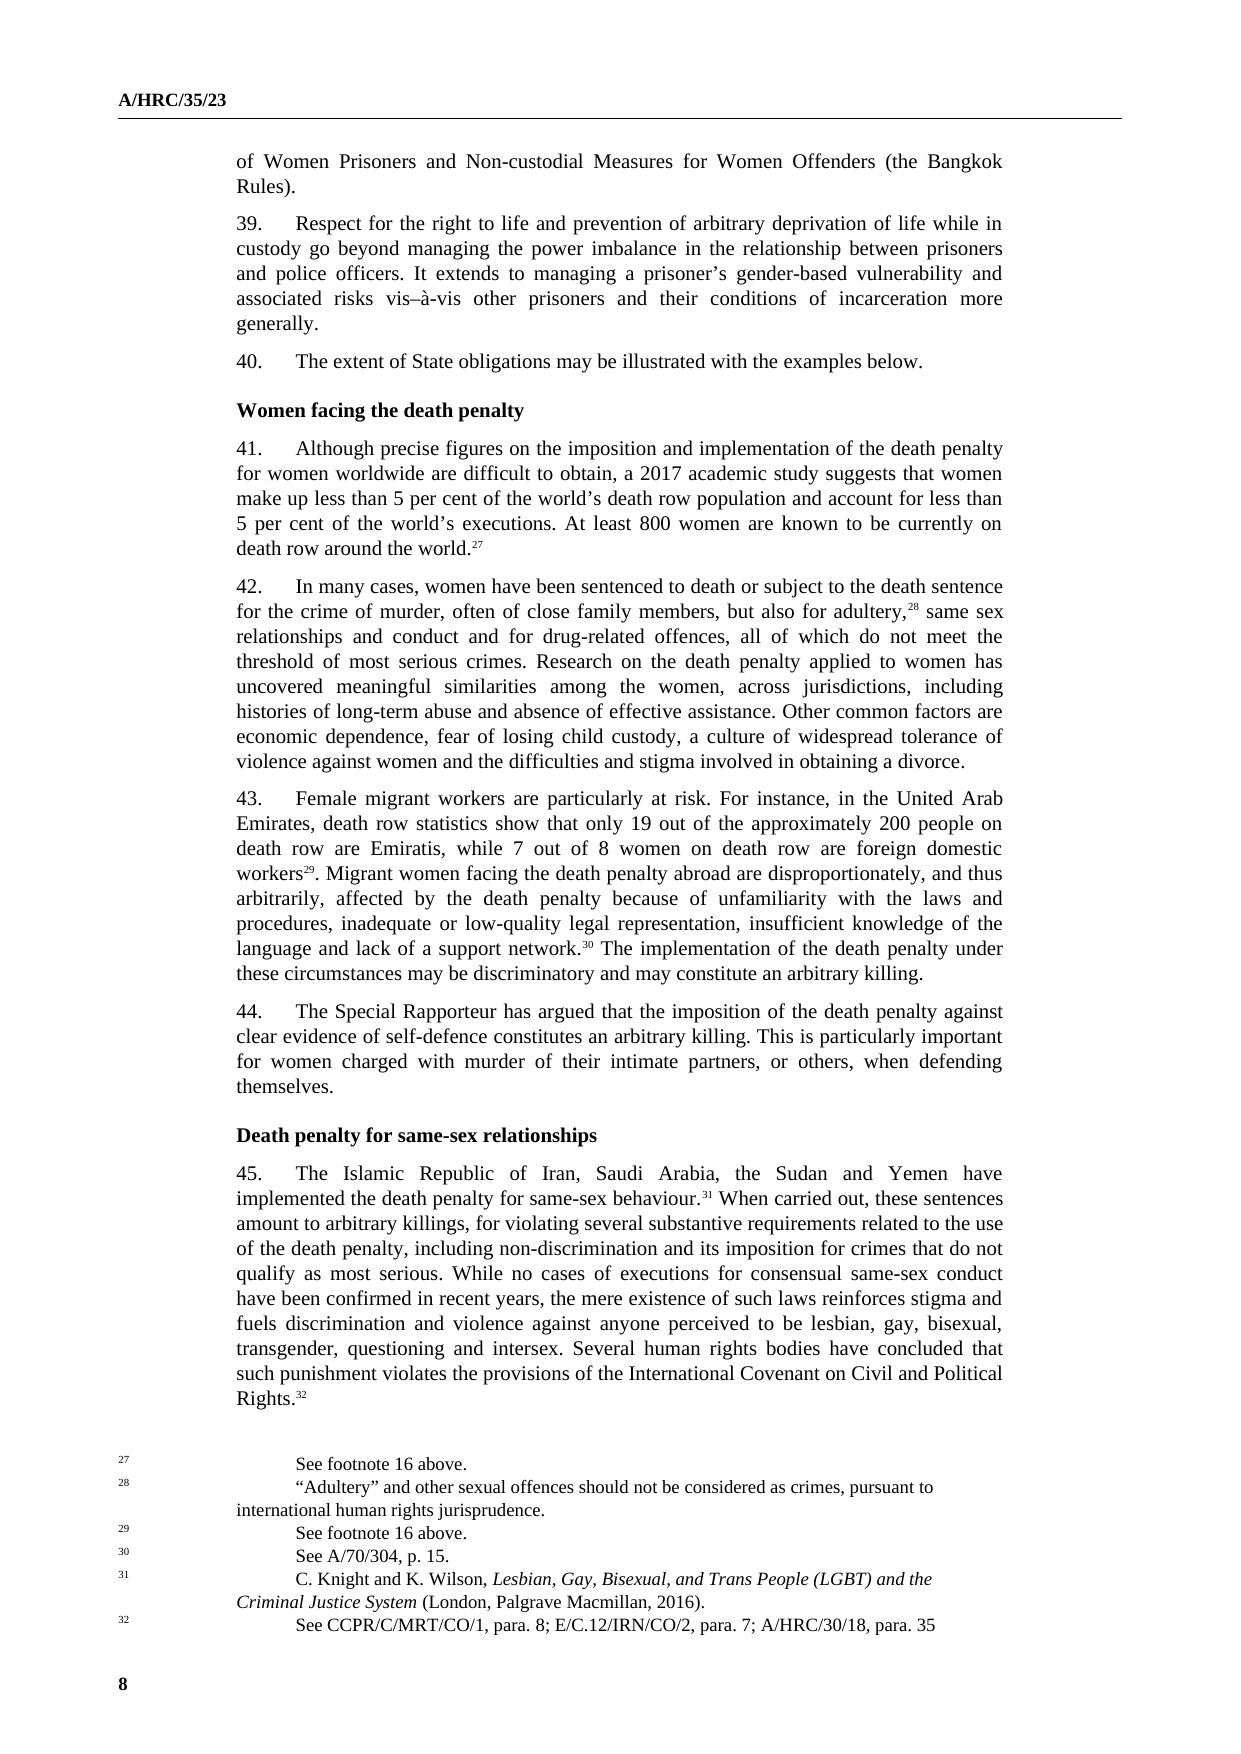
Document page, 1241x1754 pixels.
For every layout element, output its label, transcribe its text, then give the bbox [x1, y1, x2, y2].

text 45. The Islamic Republic of Iran, Saudi Arabia, the Sudan and Yemen have implemented the death penalty for same-sex behaviour. When carried out, these sentences amount to arbitrary killings, for violating several substantive requirements related to the use of the death penalty, including non-discrimination and its imposition for crimes that do not qualify as most serious. While no cases of executions for consensual same-sex conduct have been confirmed in recent years, the mere existence of such laws reinforces stigma and fuels discrimination and violence against anyone perceived to be lesbian, gay, bisexual, transgender, questioning and intersex. Several human rights bodies have concluded that such punishment violates the provisions of the International Covenant on Civil and Political Rights. [236, 1160, 1004, 1410]
text 44. The Special Rapporteur has argued that the imposition of the death penalty against clear evidence of self-defence constitutes an arbitrary killing. This is particularly important for women charged with murder of their intimate partners, or others, when defending themselves. [236, 998, 1004, 1098]
text 42. In many cases, women have been sentenced to death or subject to the death sentence for the crime of murder, often of close family members, but also for adultery, same sex relationships and conduct and for drug-related offences, all of which do not meet the threshold of most serious crimes. Research on the death penalty applied to women has uncovered meaningful similarities among the women, across jurisdictions, including histories of long-term abuse and absence of effective assistance. Other common factors are economic dependence, fear of losing child custody, a culture of widespread tolerance of violence against women and the difficulties and stigma involved in obtaining a divorce. [236, 573, 1004, 773]
text 41. Although precise figures on the imposition and implementation of the death penalty for women worldwide are difficult to obtain, a 2017 academic study suggests that women make up less than 5 per cent of the world’s death row population and account for less than 5 per cent of the world’s executions. At least 800 women are known to be currently on death row around the world. [236, 435, 1004, 560]
text Death penalty for same-sex relationships [118, 1123, 1004, 1148]
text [236, 148, 1004, 198]
text 40. The extent of State obligations may be illustrated with the examples below. [236, 348, 1004, 373]
text Women facing the death penalty [118, 398, 1004, 423]
text 39. Respect for the right to life and prevention of arbitrary deprivation of life while in custody go beyond managing the power imbalance in the relationship between prisoners and police officers. It extends to managing a prisoner’s gender-based vulnerability and associated risks vis–à-vis other prisoners and their conditions of incarceration more generally. [236, 210, 1004, 335]
text 43. Female migrant workers are particularly at risk. For instance, in the United Arab Emirates, death row statistics show that only 19 out of the approximately 200 people on death row are Emiratis, while 7 out of 8 women on death row are foreign domestic workers. Migrant women facing the death penalty abroad are disproportionately, and thus arbitrarily, affected by the death penalty because of unfamiliarity with the laws and procedures, inadequate or low-quality legal representation, insufficient knowledge of the language and lack of a support network. The implementation of the death penalty under these circumstances may be discriminatory and may constitute an arbitrary killing. [236, 785, 1004, 985]
